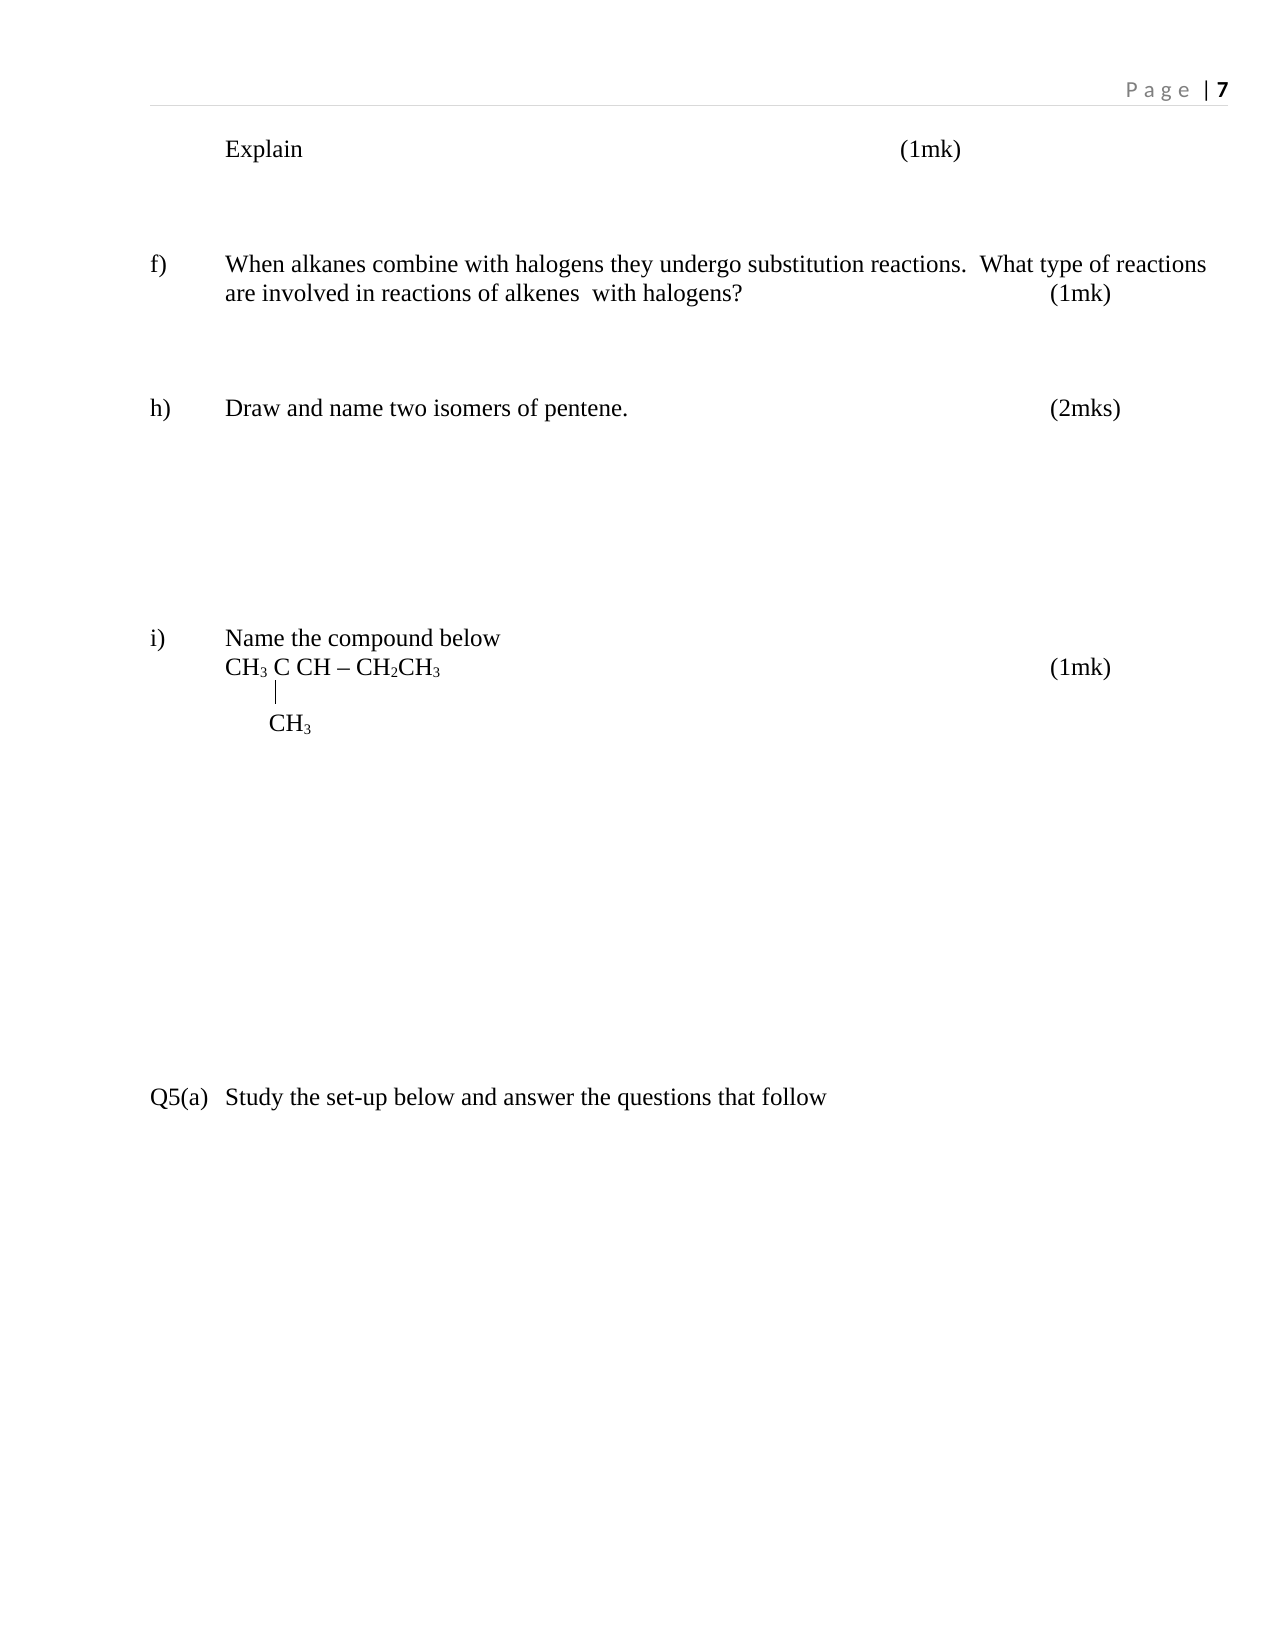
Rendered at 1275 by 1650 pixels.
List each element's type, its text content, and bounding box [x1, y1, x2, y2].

text CH3 [150, 708, 1228, 737]
text CH3 C CH – CH2CH3 (1mk) [150, 652, 1228, 680]
text h) Draw and name two isomers of pentene. (2mks) [150, 393, 1228, 422]
text Q5(a) Study the set-up below and answer the questions that follow [150, 1082, 1228, 1111]
text i) Name the compound below [150, 623, 1228, 652]
text Explain (1mk) [150, 134, 1228, 163]
text f) When alkanes combine with halogens they undergo substitution reactions. What type of reactions are involved in reactions of alkenes with halogens? (1mk) [150, 249, 1228, 307]
